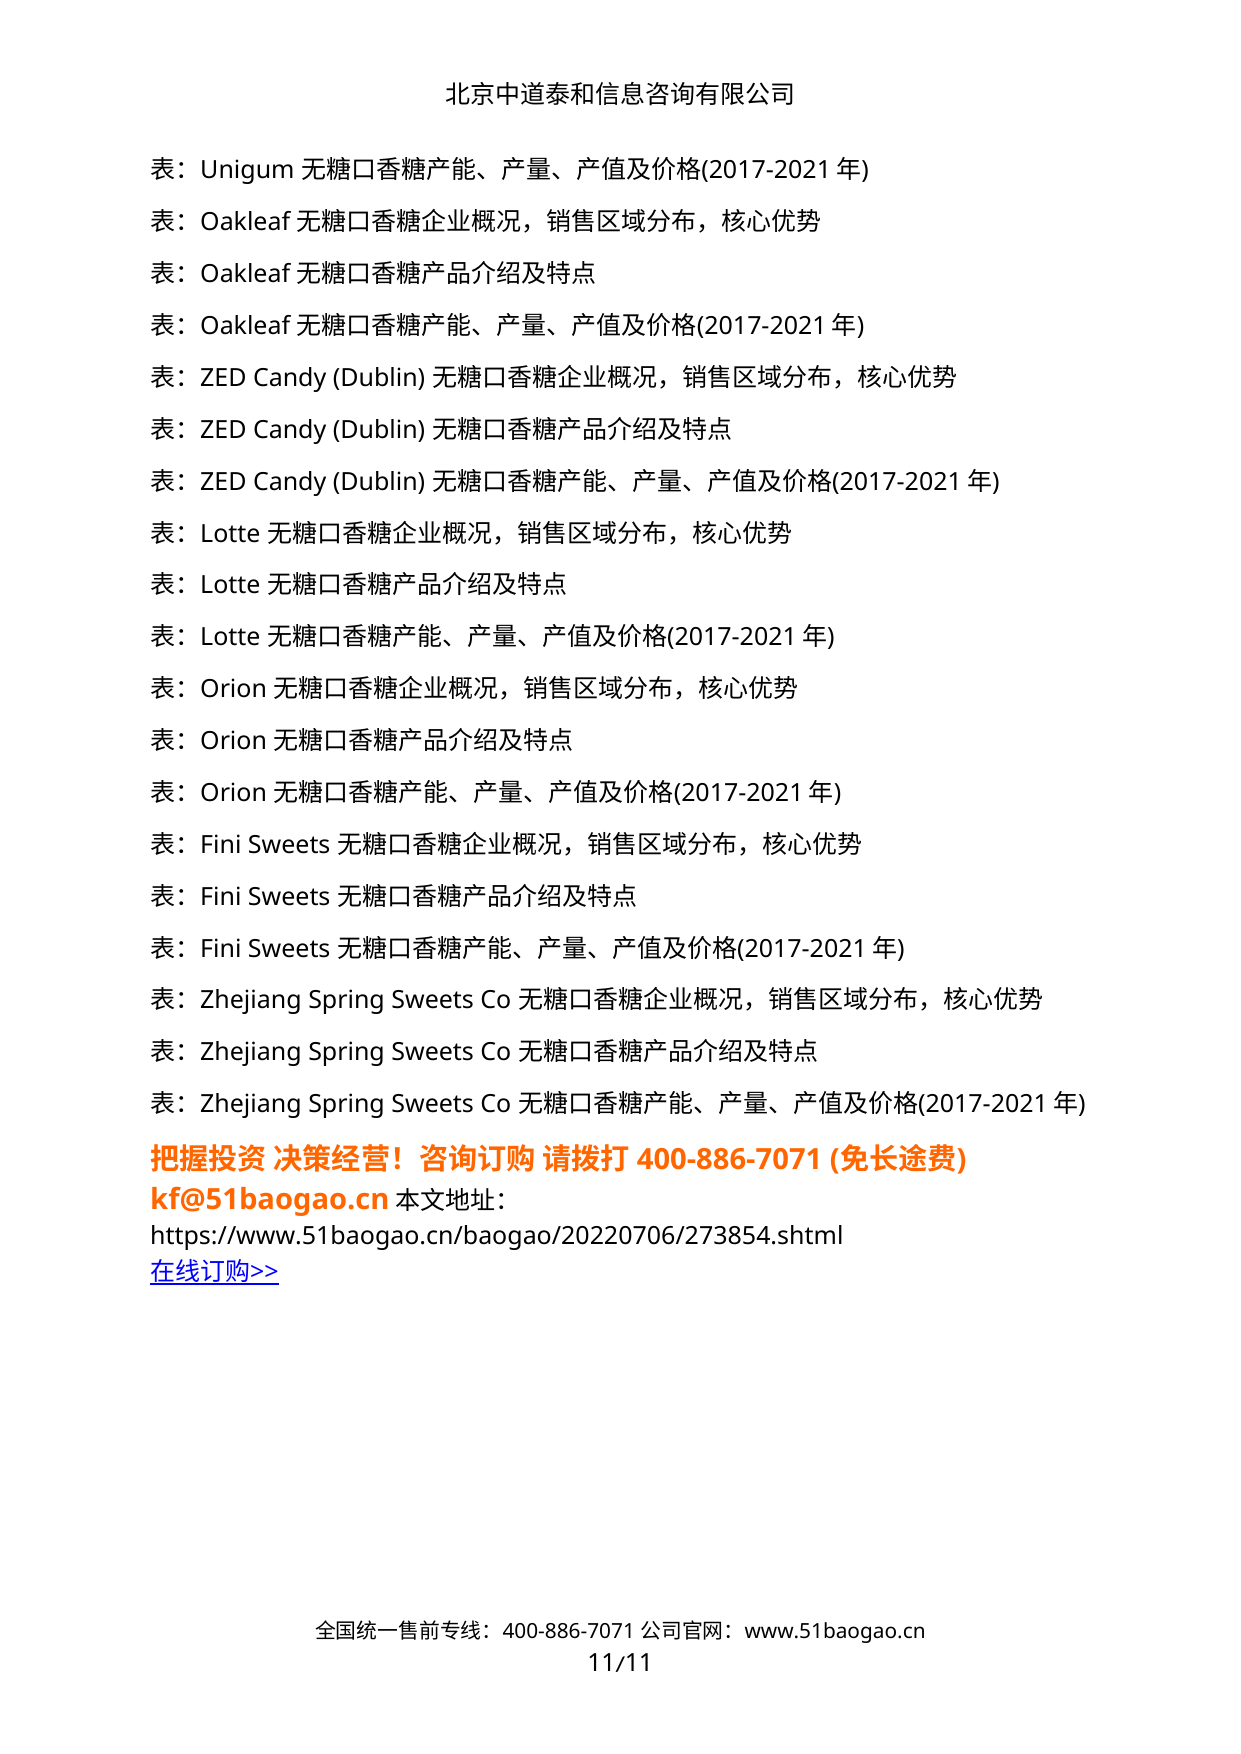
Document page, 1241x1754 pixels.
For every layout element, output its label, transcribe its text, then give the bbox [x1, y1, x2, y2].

text 表：ZED Candy (Dublin) 无糖口香糖产能、产量、产值及价格(2017-2021年) [150, 461, 1090, 497]
text 表：Fini Sweets 无糖口香糖企业概况，销售区域分布，核心优势 [150, 824, 1090, 861]
text 表：Orion 无糖口香糖产能、产量、产值及价格(2017-2021年) [150, 772, 1090, 809]
text 表：Lotte 无糖口香糖产品介绍及特点 [150, 565, 1090, 601]
text 表：Zhejiang Spring Sweets Co 无糖口香糖产能、产量、产值及价格(2017-2021年) [150, 1084, 1090, 1120]
text 表：Unigum 无糖口香糖产能、产量、产值及价格(2017-2021年) [150, 150, 1090, 186]
text 表：Zhejiang Spring Sweets Co 无糖口香糖企业概况，销售区域分布，核心优势 [150, 980, 1090, 1016]
text 表：Oakleaf 无糖口香糖企业概况，销售区域分布，核心优势 [150, 202, 1090, 238]
text 表：ZED Candy (Dublin) 无糖口香糖企业概况，销售区域分布，核心优势 [150, 357, 1090, 394]
text 表：Lotte 无糖口香糖企业概况，销售区域分布，核心优势 [150, 513, 1090, 549]
text 表：ZED Candy (Dublin) 无糖口香糖产品介绍及特点 [150, 409, 1090, 446]
text 表：Fini Sweets 无糖口香糖产能、产量、产值及价格(2017-2021年) [150, 928, 1090, 964]
text 把握投资 决策经营！咨询订购 请拨打 400-886-7071 (免长途费) kf@51baogao.cn本文地址：https://www.51baogao.cn/baogao/20220706/273854.shtml [150, 1136, 1090, 1252]
text 表：Zhejiang Spring Sweets Co 无糖口香糖产品介绍及特点 [150, 1032, 1090, 1068]
text 表：Oakleaf 无糖口香糖产品介绍及特点 [150, 254, 1090, 290]
text 表：Oakleaf 无糖口香糖产能、产量、产值及价格(2017-2021年) [150, 306, 1090, 342]
text 表：Orion 无糖口香糖产品介绍及特点 [150, 721, 1090, 757]
text 在线订购>> [150, 1252, 1090, 1288]
text 表：Orion 无糖口香糖企业概况，销售区域分布，核心优势 [150, 669, 1090, 705]
text 表：Fini Sweets 无糖口香糖产品介绍及特点 [150, 876, 1090, 912]
text 表：Lotte 无糖口香糖产能、产量、产值及价格(2017-2021年) [150, 617, 1090, 653]
